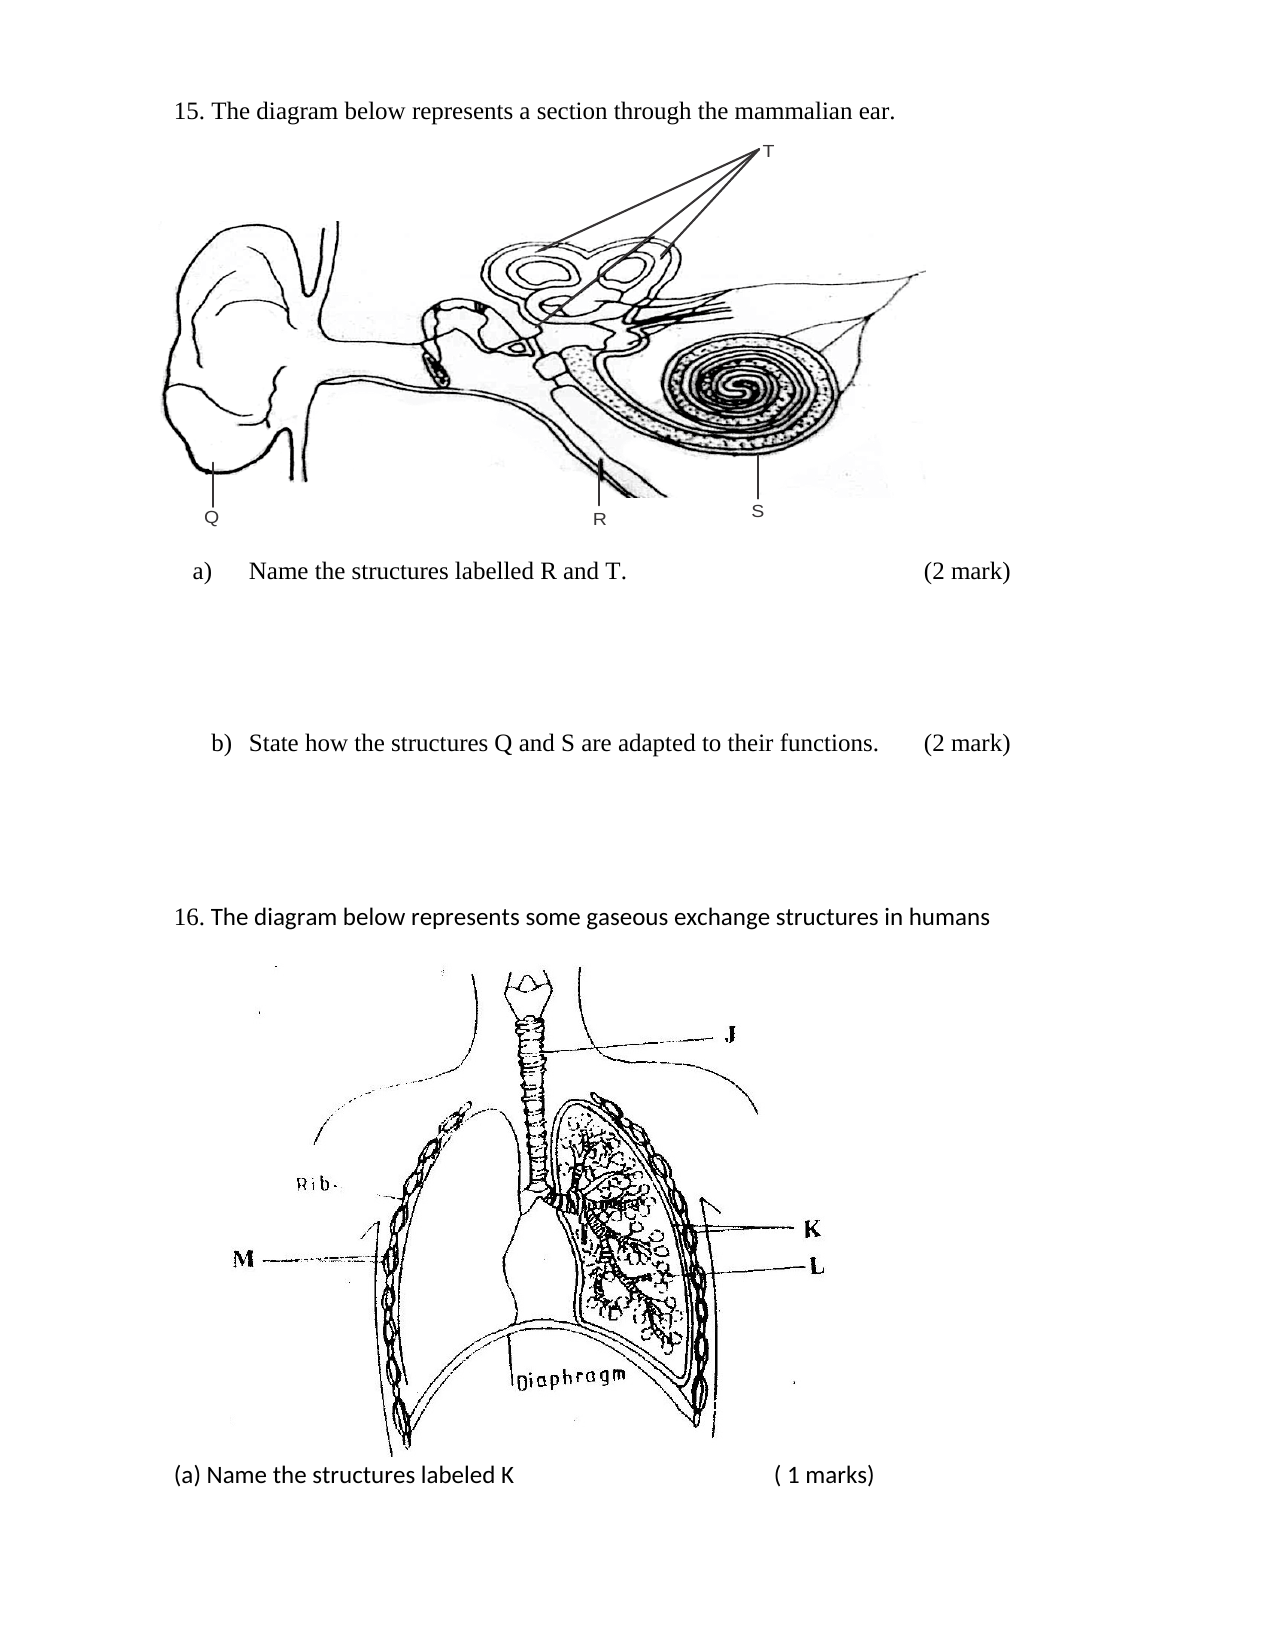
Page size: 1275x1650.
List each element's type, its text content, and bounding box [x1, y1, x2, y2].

text (a) Name the structures labeled K ( 1 marks) [174, 1459, 1069, 1490]
text 15. The diagram below represents a section through the mammalian ear. [174, 96, 1069, 125]
text 16. The diagram below represents some gaseous exchange structures in humans [174, 901, 1069, 932]
text b) State how the structures Q and S are adapted to their functions. (2 mark) [174, 728, 1069, 757]
picture [230, 963, 830, 1457]
text a) Name the structures labelled R and T. (2 mark) [174, 556, 1069, 585]
